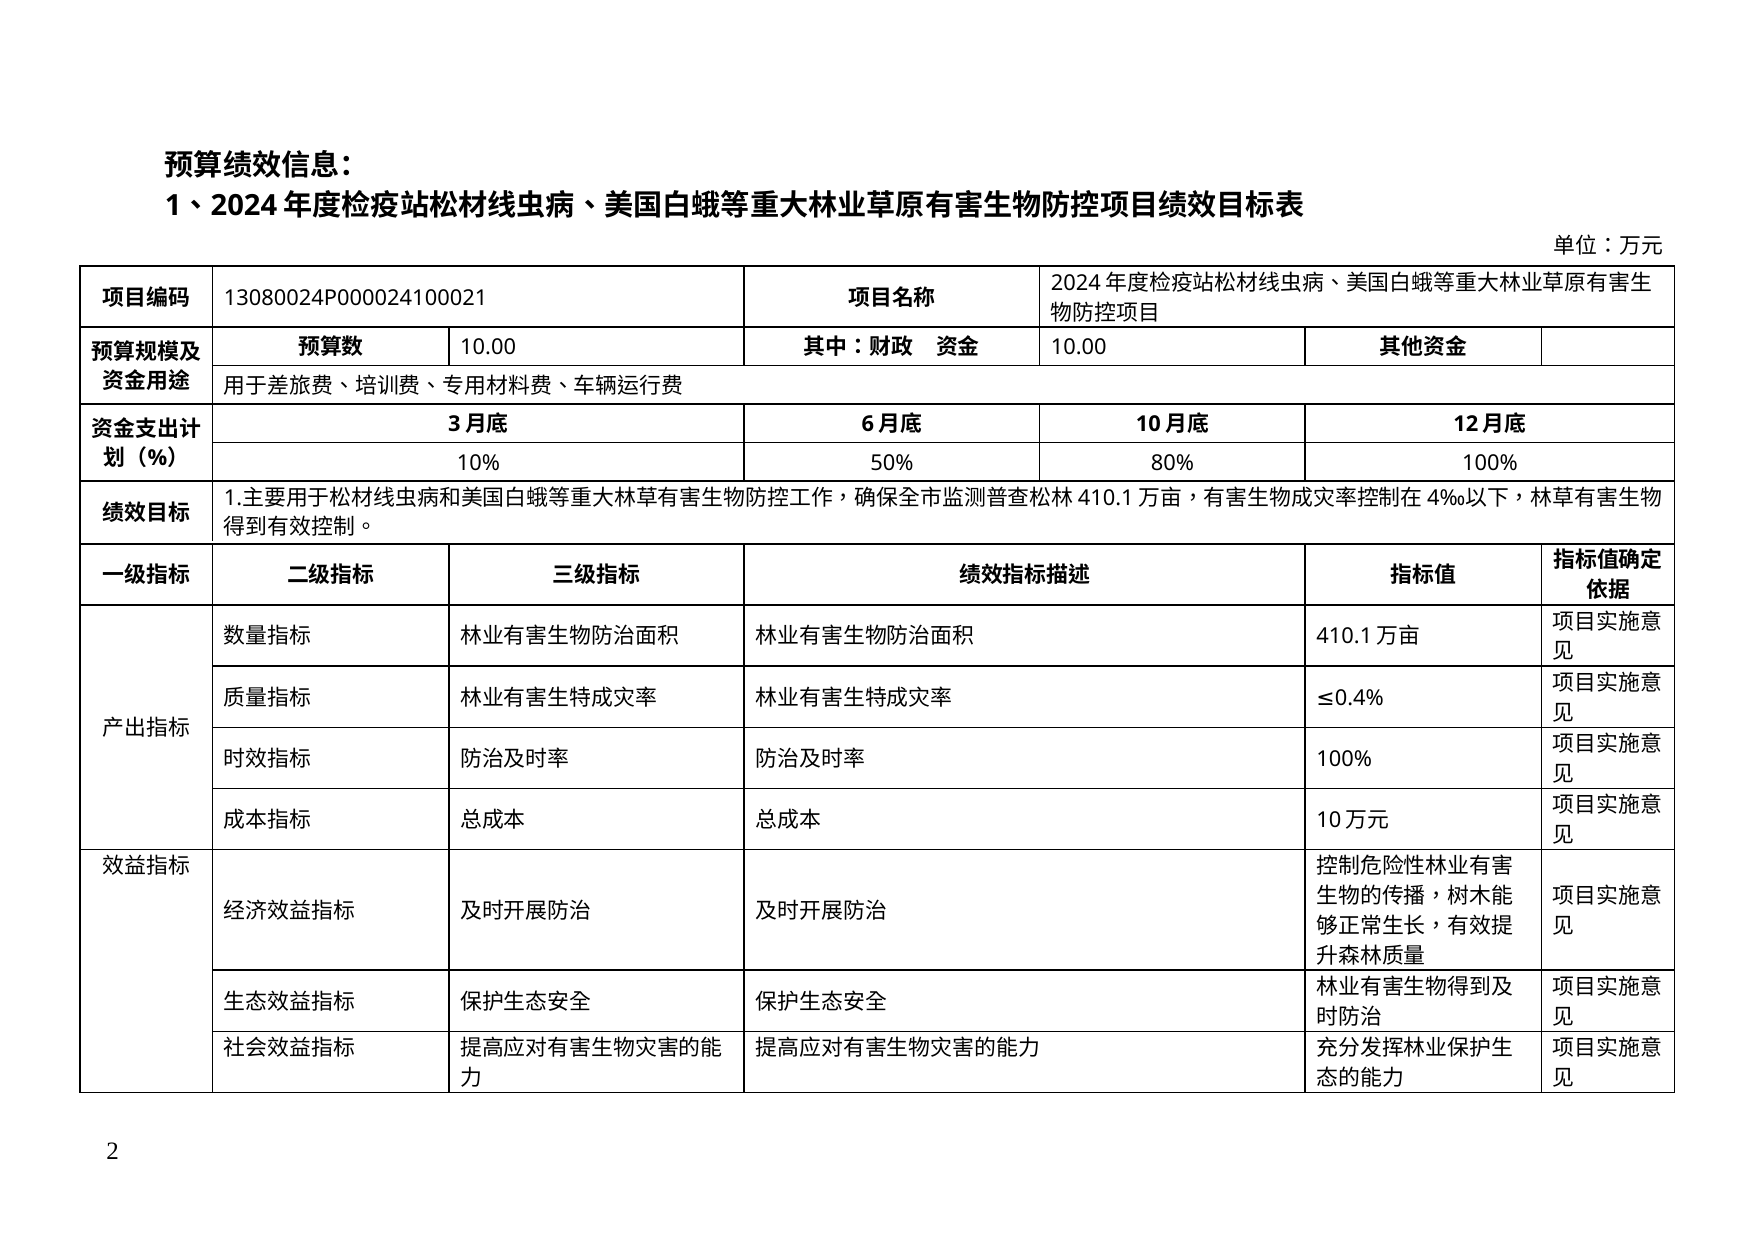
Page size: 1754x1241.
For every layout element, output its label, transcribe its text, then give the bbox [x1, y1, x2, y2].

table_cell 防治及时率 [450, 728, 743, 787]
table_cell 项目实施意见 [1542, 728, 1674, 787]
table_cell 成本指标 [213, 789, 448, 849]
table_cell 项目编码 [81, 267, 212, 326]
table_cell 10% [213, 443, 743, 480]
table_cell 总成本 [450, 789, 743, 849]
table_cell 项目实施意见 [1542, 1032, 1674, 1092]
table_cell 项目实施意见 [1542, 789, 1674, 849]
table_cell 及时开展防治 [450, 850, 743, 969]
table_cell 绩效目标 [81, 482, 212, 541]
table_cell 其他资金 [1306, 328, 1541, 365]
table_cell 1.主要用于松材线虫病和美国白蛾等重大林草有害生物防控工作，确保全市监测普查松林410.1万亩，有害生物成灾率控制在4‰以下，林草有害生物得到有效控制。 [213, 482, 1674, 541]
table_cell 效益指标 [81, 850, 212, 1092]
table_cell 控制危险性林业有害生物的传播，树木能够正常生长，有效提升森林质量 [1306, 850, 1541, 969]
table_cell 林业有害生物防治面积 [450, 606, 743, 665]
text 预算绩效信息： [106, 142, 1648, 184]
table_cell 林业有害生特成灾率 [745, 667, 1304, 726]
table_cell 林业有害生物得到及时防治 [1306, 971, 1541, 1031]
table_header 一级指标 [81, 545, 212, 604]
table_cell 100% [1306, 443, 1674, 480]
table_cell 数量指标 [213, 606, 448, 665]
table_cell 项目实施意见 [1542, 667, 1674, 726]
table_cell 80% [1040, 443, 1304, 480]
table_cell [1542, 328, 1674, 365]
table_header 指标值 [1306, 545, 1541, 604]
table_cell 50% [745, 443, 1039, 480]
table_header 绩效指标描述 [745, 545, 1304, 604]
table_cell 用于差旅费、培训费、专用材料费、车辆运行费 [213, 366, 1674, 403]
table_cell 保护生态安全 [745, 971, 1304, 1031]
table_cell 林业有害生物防治面积 [745, 606, 1304, 665]
table_cell 保护生态安全 [450, 971, 743, 1031]
table_cell 资金支出计划（%） [81, 405, 212, 480]
table_cell 充分发挥林业保护生态的能力 [1306, 1032, 1541, 1092]
table_cell 13080024P000024100021 [213, 267, 743, 326]
table_header 三级指标 [450, 545, 743, 604]
table_header 指标值确定依据 [1542, 545, 1674, 604]
table_cell 预算规模及资金用途 [81, 328, 212, 403]
table_cell 6月底 [745, 405, 1039, 442]
table_cell 12月底 [1306, 405, 1674, 442]
table_cell 10万元 [1306, 789, 1541, 849]
table_cell ≤0.4% [1306, 667, 1541, 726]
table_cell 生态效益指标 [213, 971, 448, 1031]
table_cell 项目实施意见 [1542, 850, 1674, 969]
table_cell 时效指标 [213, 728, 448, 787]
table_cell 10月底 [1040, 405, 1304, 442]
table_cell 项目实施意见 [1542, 971, 1674, 1031]
table_cell 2024年度检疫站松材线虫病、美国白蛾等重大林业草原有害生物防控项目 [1040, 267, 1674, 326]
table_cell 3月底 [213, 405, 743, 442]
text 1、2024年度检疫站松材线虫病、美国白蛾等重大林业草原有害生物防控项目绩效目标表 [106, 184, 1648, 224]
table_cell 防治及时率 [745, 728, 1304, 787]
table_cell 产出指标 [81, 606, 212, 849]
table_cell 提高应对有害生物灾害的能力 [745, 1032, 1304, 1092]
table_cell 经济效益指标 [213, 850, 448, 969]
table_cell 及时开展防治 [745, 850, 1304, 969]
table_cell 预算数 [213, 328, 448, 365]
table_cell 10.00 [450, 328, 743, 365]
table_header 单位：万元 [81, 225, 1674, 265]
table_cell 提高应对有害生物灾害的能力 [450, 1032, 743, 1092]
table_cell 其中：财政 资金 [745, 328, 1039, 365]
table_cell 项目实施意见 [1542, 606, 1674, 665]
table_cell 质量指标 [213, 667, 448, 726]
table_cell 项目名称 [745, 267, 1039, 326]
table_header 二级指标 [213, 545, 448, 604]
table_cell 100% [1306, 728, 1541, 787]
table_cell 10.00 [1040, 328, 1304, 365]
table_cell 410.1万亩 [1306, 606, 1541, 665]
table_cell 总成本 [745, 789, 1304, 849]
table_cell 林业有害生特成灾率 [450, 667, 743, 726]
table_cell 社会效益指标 [213, 1032, 448, 1092]
